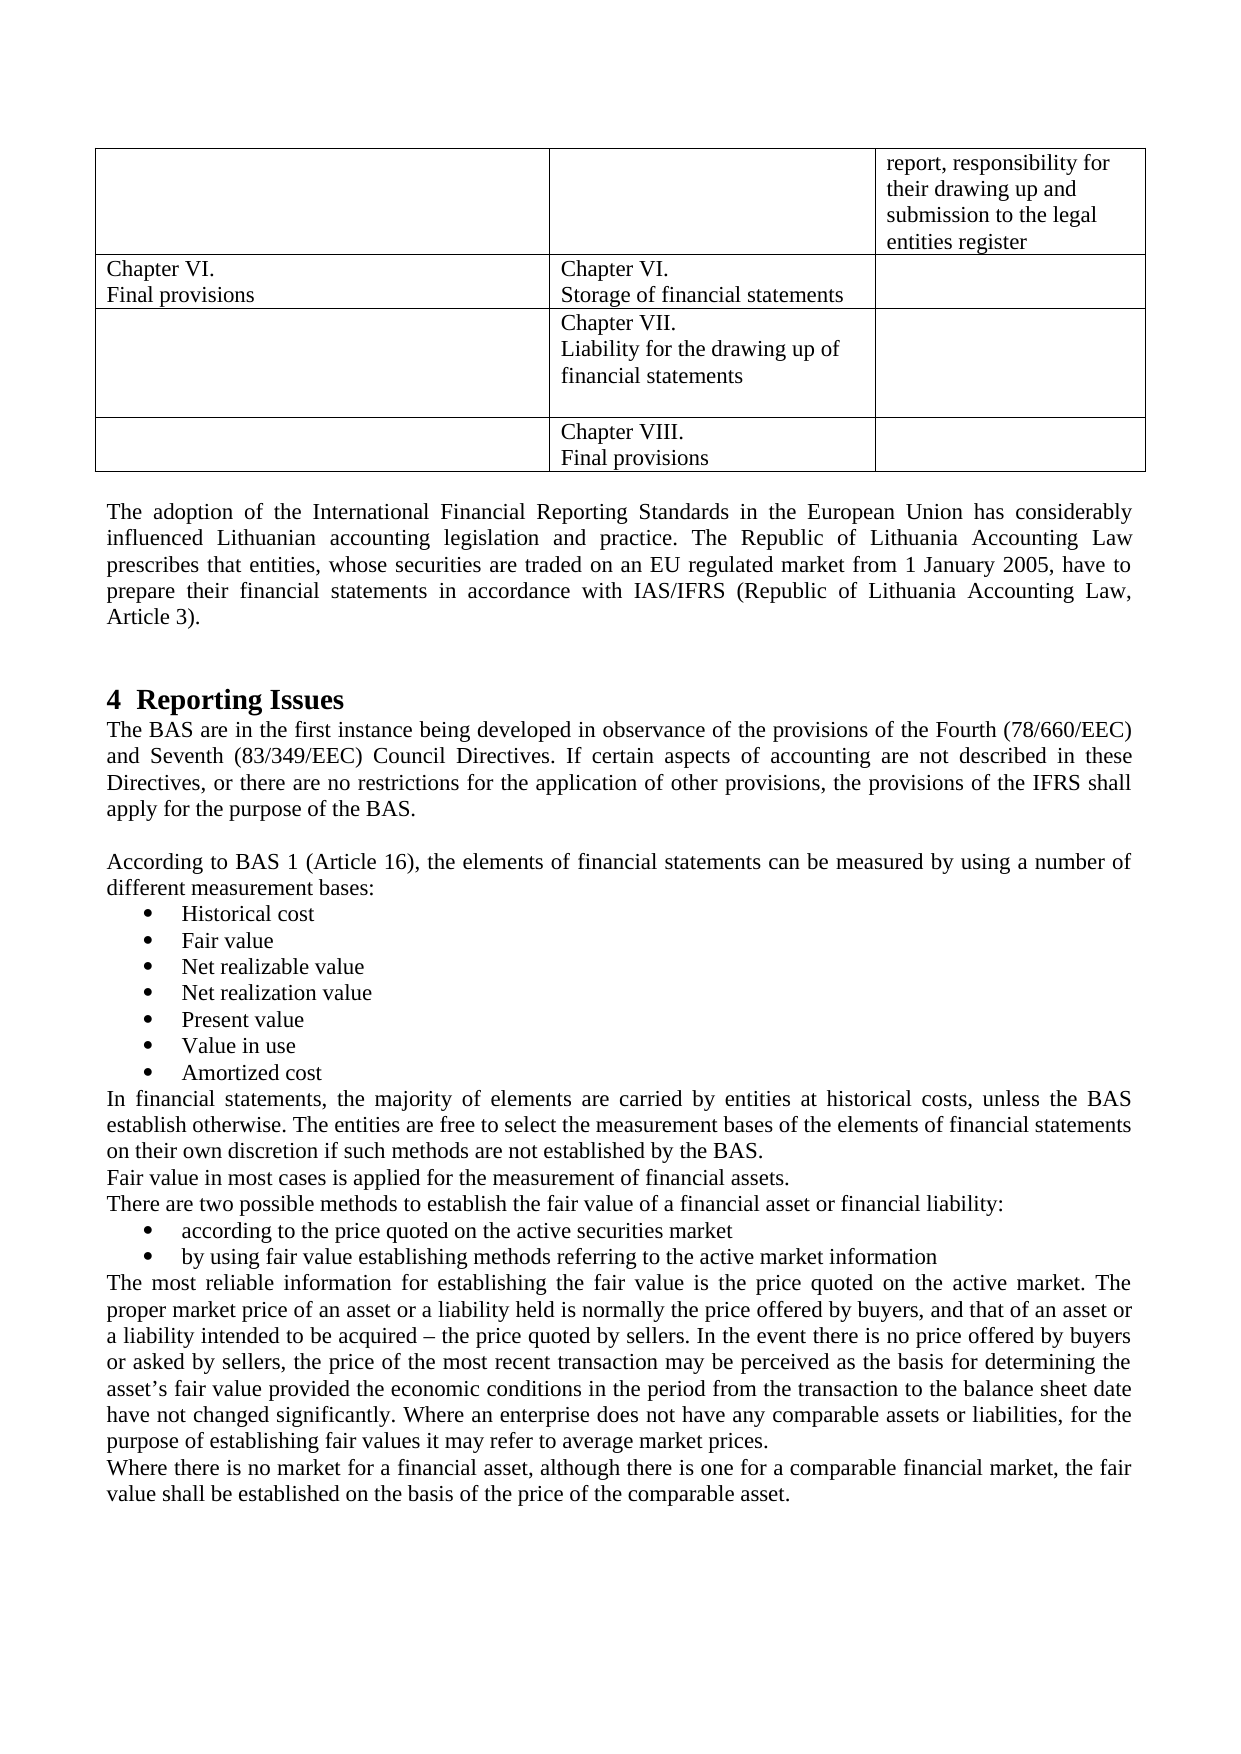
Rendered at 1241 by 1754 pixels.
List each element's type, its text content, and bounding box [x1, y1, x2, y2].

table_cell [876, 418, 1145, 471]
table_cell Chapter VI. Storage of financial statements [550, 255, 875, 308]
list Value in use [144, 1032, 1134, 1058]
text The adoption of the International Financial Reporting Standards in the European Union has considerably influenced Lithuanian accounting legislation and practice. The Republic of Lithuania Accounting Law prescribes that entities, whose securities are traded on an EU regulated market from 1 January 2005, have to prepare their financial statements in accordance with IAS/IFRS (Republic of Lithuania Accounting Law, Article 3). [106, 498, 1134, 630]
table_cell [876, 309, 1145, 417]
list according to the price quoted on the active securities market [144, 1217, 1134, 1243]
text The most reliable information for establishing the fair value is the price quoted on the active market. The proper market price of an asset or a liability held is normally the price offered by buyers, and that of an asset or a liability intended to be acquired – the price quoted by sellers. In the event there is no price offered by buyers or asked by sellers, the price of the most recent transaction may be perceived as the basis for determining the asset’s fair value provided the economic conditions in the period from the transaction to the balance sheet date have not changed significantly. Where an enterprise does not have any comparable assets or liabilities, for the purpose of establishing fair values it may refer to average market prices. [106, 1269, 1134, 1454]
text According to BAS 1 (Article 16), the elements of financial statements can be measured by using a number of different measurement bases: [106, 848, 1134, 900]
table_cell [876, 255, 1145, 308]
table_cell [96, 309, 549, 417]
text 4 Reporting Issues [106, 682, 1134, 716]
table_cell [96, 418, 549, 471]
list Present value [144, 1006, 1134, 1032]
list Amortized cost [144, 1058, 1134, 1085]
list by using fair value establishing methods referring to the active market information [144, 1243, 1134, 1269]
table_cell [550, 149, 875, 254]
text In financial statements, the majority of elements are carried by entities at historical costs, unless the BAS establish otherwise. The entities are free to select the measurement bases of the elements of financial statements on their own discretion if such methods are not established by the BAS. [106, 1085, 1134, 1164]
table_cell Chapter VI. Final provisions [96, 255, 549, 308]
table_cell Chapter VII. Liability for the drawing up of financial statements [550, 309, 875, 417]
list Fair value [144, 927, 1134, 953]
list Net realizable value [144, 953, 1134, 979]
text Where there is no market for a financial asset, although there is one for a comparable financial market, the fair value shall be established on the basis of the price of the comparable asset. [106, 1454, 1134, 1507]
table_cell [96, 149, 549, 254]
list Net realization value [144, 979, 1134, 1006]
list Historical cost [144, 900, 1134, 927]
text The BAS are in the first instance being developed in observance of the provisions of the Fourth (78/660/EEC) and Seventh (83/349/EEC) Council Directives. If certain aspects of accounting are not described in these Directives, or there are no restrictions for the application of other provisions, the provisions of the IFRS shall apply for the purpose of the BAS. [106, 716, 1134, 821]
table_cell Chapter VIII. Final provisions [550, 418, 875, 471]
text There are two possible methods to establish the fair value of a financial asset or financial liability: [106, 1190, 1134, 1217]
text Fair value in most cases is applied for the measurement of financial assets. [106, 1164, 1134, 1190]
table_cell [876, 149, 1145, 254]
